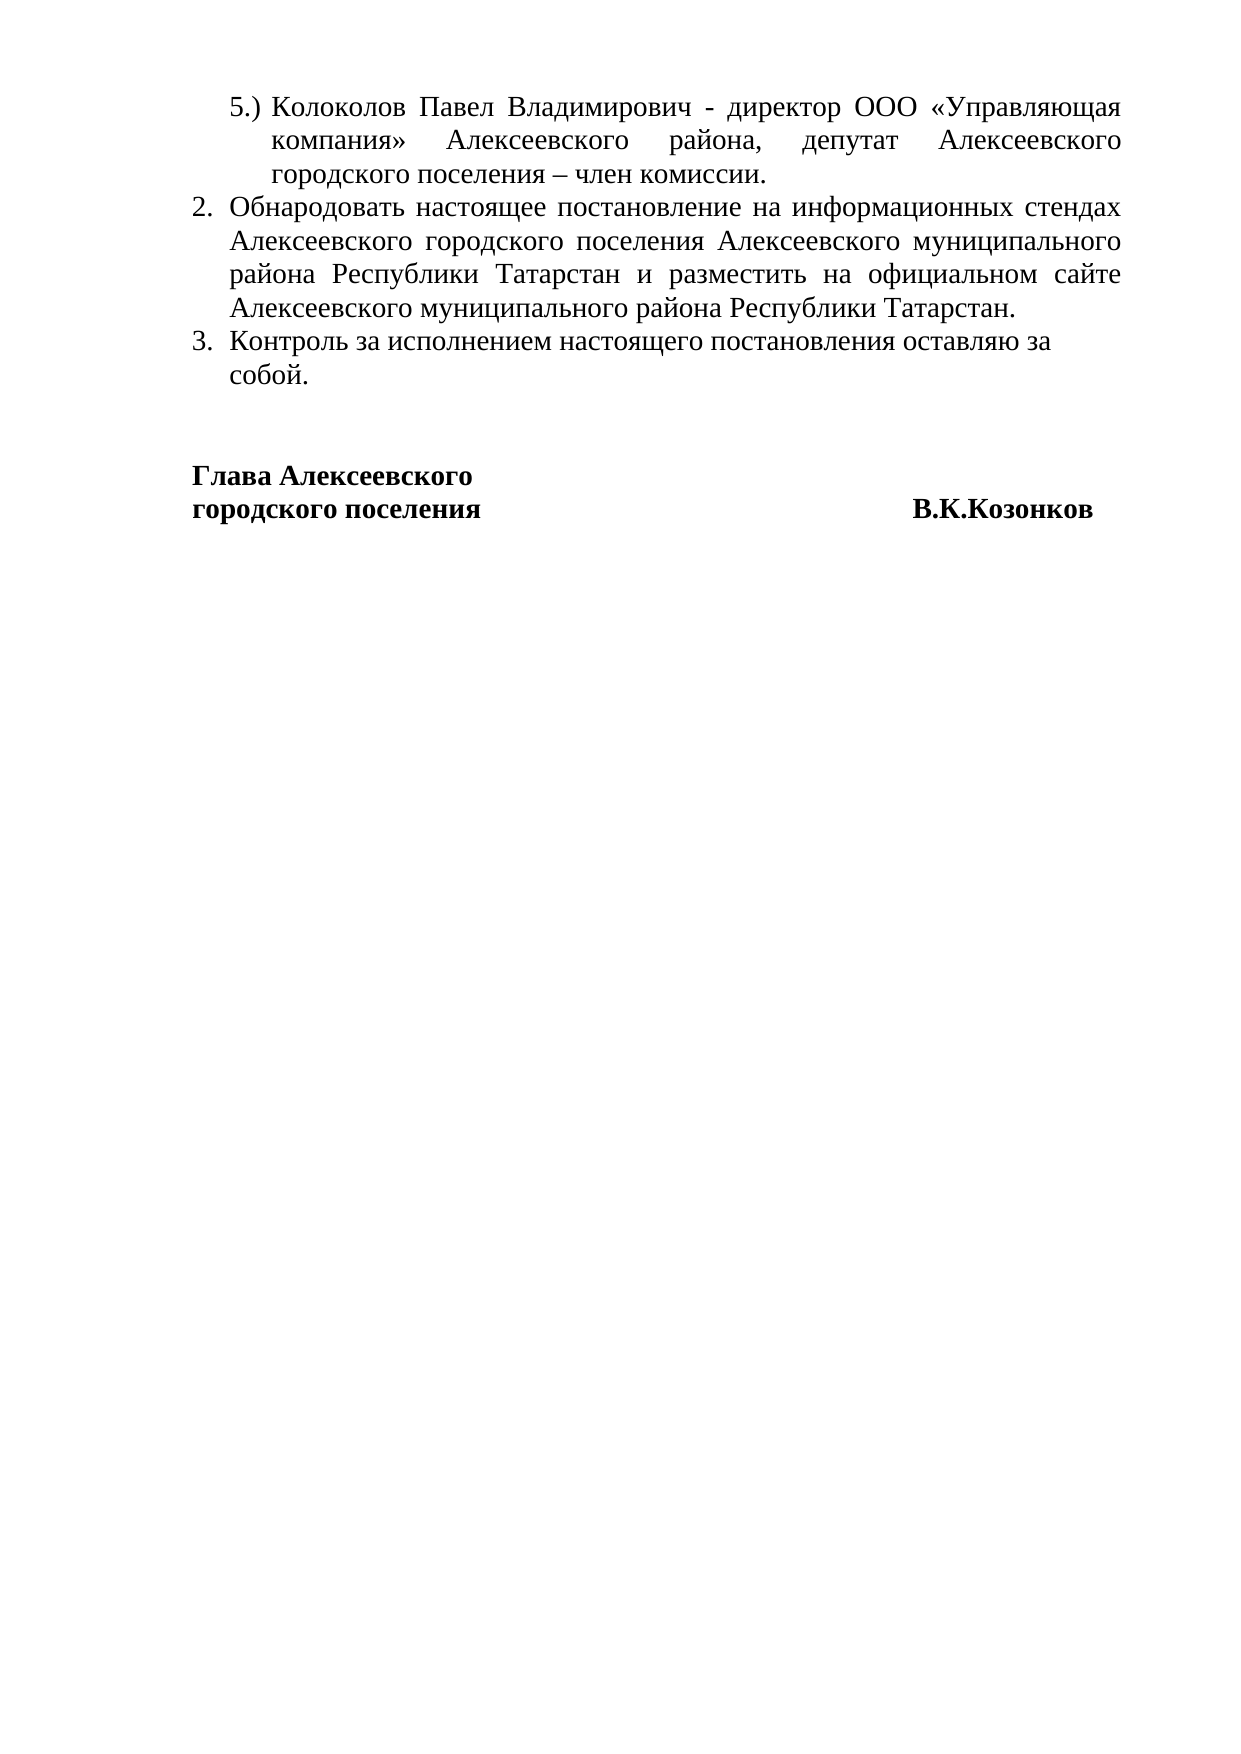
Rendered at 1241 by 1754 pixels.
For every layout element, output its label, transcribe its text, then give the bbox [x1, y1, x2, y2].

list Колоколов Павел Владимирович - директор ООО «Управляющая компания» Алексеевского района, депутат Алексеевского городского поселения – член комиссии. [229, 89, 1122, 189]
text городского поселения В.К.Козонков [118, 491, 1107, 525]
text Глава Алексеевского [118, 458, 1107, 491]
list Обнародовать настоящее постановление на информационных стендах Алексеевского городского поселения Алексеевского муниципального района Республики Татарстан и разместить на официальном сайте Алексеевского муниципального района Республики Татарстан. [192, 189, 1122, 323]
list собой. [229, 357, 1122, 391]
list Контроль за исполнением настоящего постановления оставляю за [192, 323, 1122, 357]
